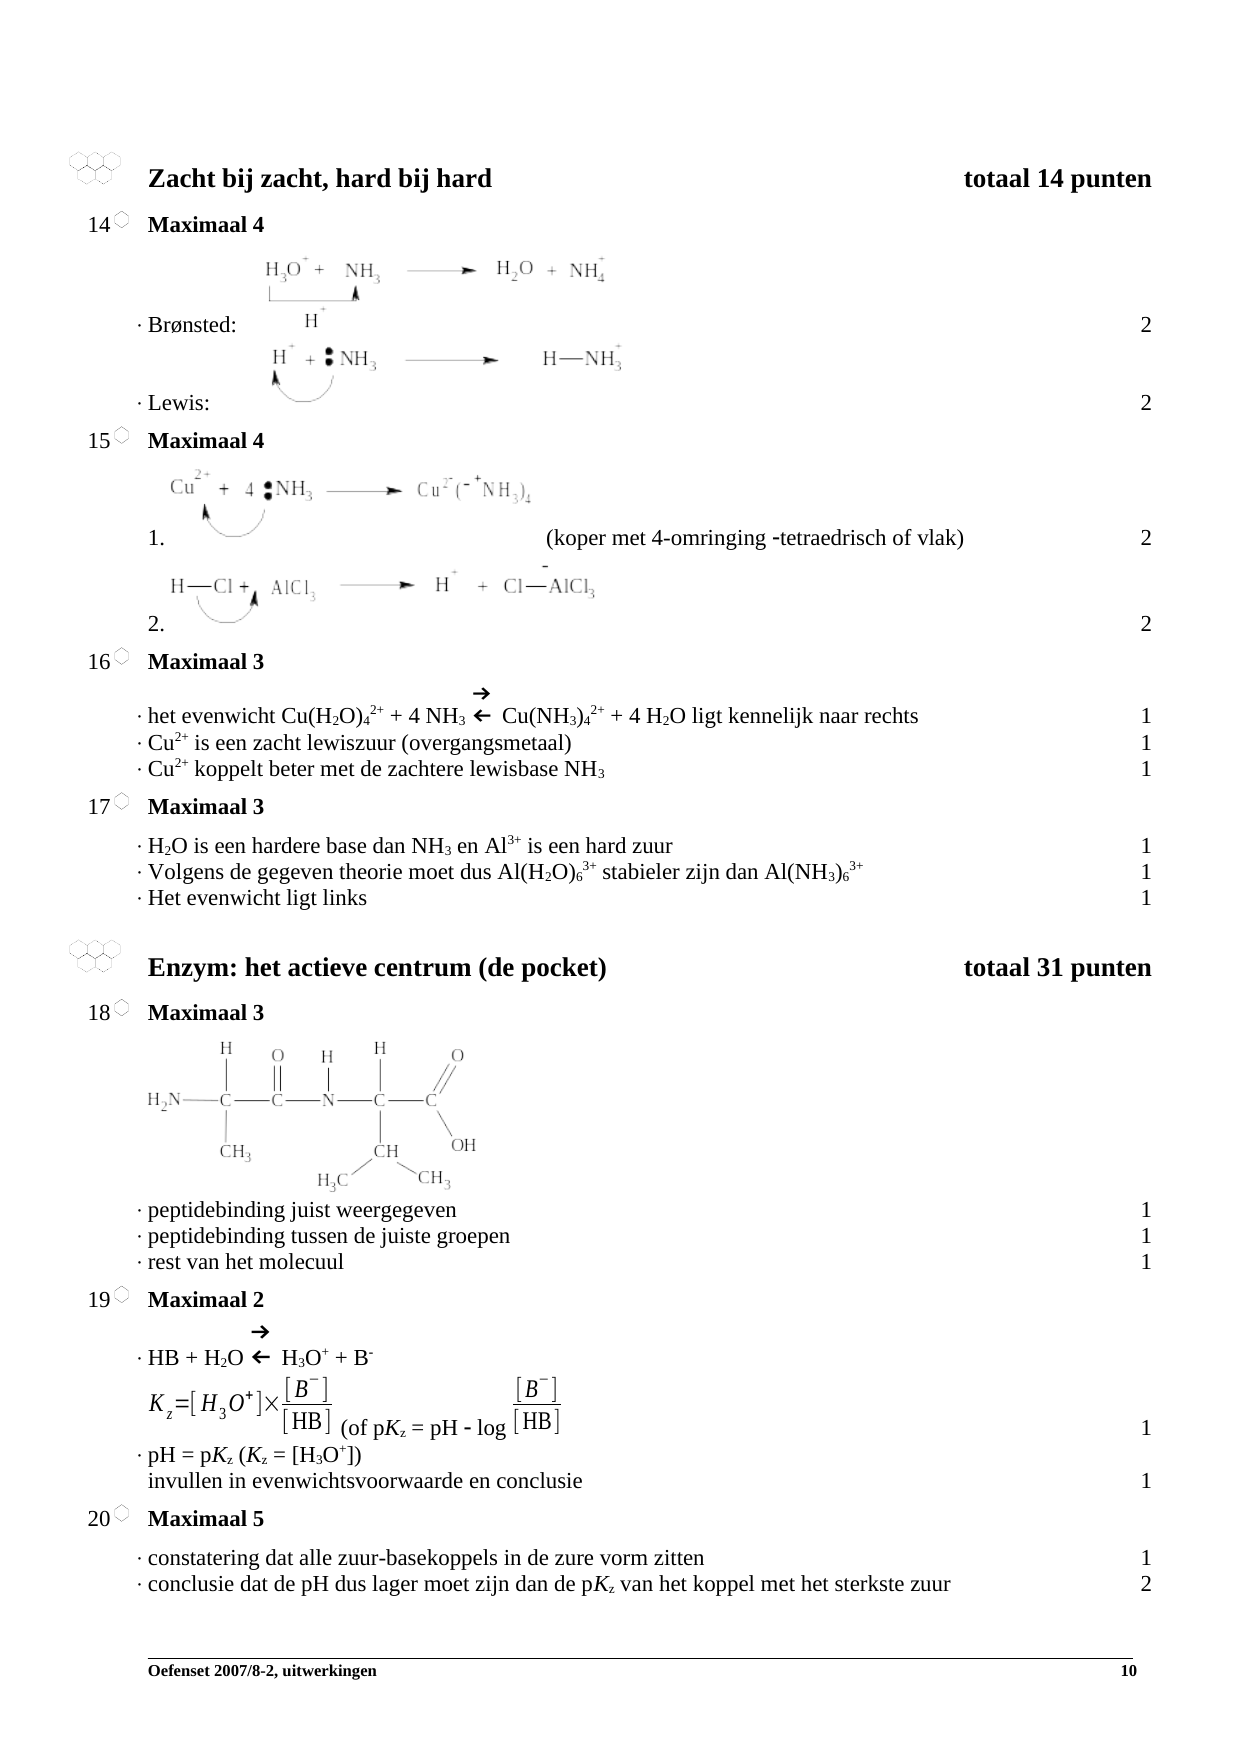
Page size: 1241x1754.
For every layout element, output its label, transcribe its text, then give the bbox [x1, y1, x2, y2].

text 2. 2 [148, 550, 1092, 636]
text Enzym: het actieve centrum (de pocket) totaal 31 punten [65, 936, 1092, 982]
text invullen in evenwichtsvoorwaarde en conclusie 1 [148, 1467, 1092, 1493]
text Lewis: 2 [133, 338, 1092, 416]
text Zacht bij zacht, hard bij hard totaal 14 punten [65, 148, 1092, 194]
text HB + H2O H3O+ + B [133, 1325, 1092, 1370]
text (of pKz = pH log 1 [148, 1370, 1092, 1441]
text Cu2+ koppelt beter met de zachtere lewisbase NH3 1 [133, 755, 1092, 781]
text pH = pKz (Kz = [H3O+]) [133, 1441, 1092, 1467]
text H2O is een hardere base dan NH3 en Al3+ is een hard zuur 1 [133, 832, 1092, 858]
text 14 Maximaal 4 [59, 206, 1092, 238]
text peptidebinding juist weergegeven 1 [133, 1196, 1092, 1222]
text conclusie dat de pH dus lager moet zijn dan de pKz van het koppel met het sterkste zuur 2 [133, 1570, 1092, 1596]
text constatering dat alle zuur-basekoppels in de zure vorm zitten 1 [133, 1544, 1092, 1570]
text peptidebinding tussen de juiste groepen 1 [133, 1222, 1092, 1248]
text Volgens de gegeven theorie moet dus Al(H2O)63+ stabieler zijn dan Al(NH3)63+ 1 [133, 858, 1092, 884]
text rest van het molecuul 1 [133, 1248, 1092, 1275]
text het evenwicht Cu(H2O)42+ + 4 NH3 Cu(NH3)42+ + 4 H2O ligt kennelijk naar rechts 1 [133, 687, 1092, 729]
text Brønsted: 2 [133, 250, 1092, 338]
text Het evenwicht ligt links 1 [133, 884, 1092, 911]
text 15 Maximaal 4 [59, 422, 1092, 453]
text 1. (koper met 4-omringing tetraedrisch of vlak) 2 [148, 466, 1092, 550]
text Cu2+ is een zacht lewiszuur (overgangsmetaal) 1 [133, 729, 1092, 755]
